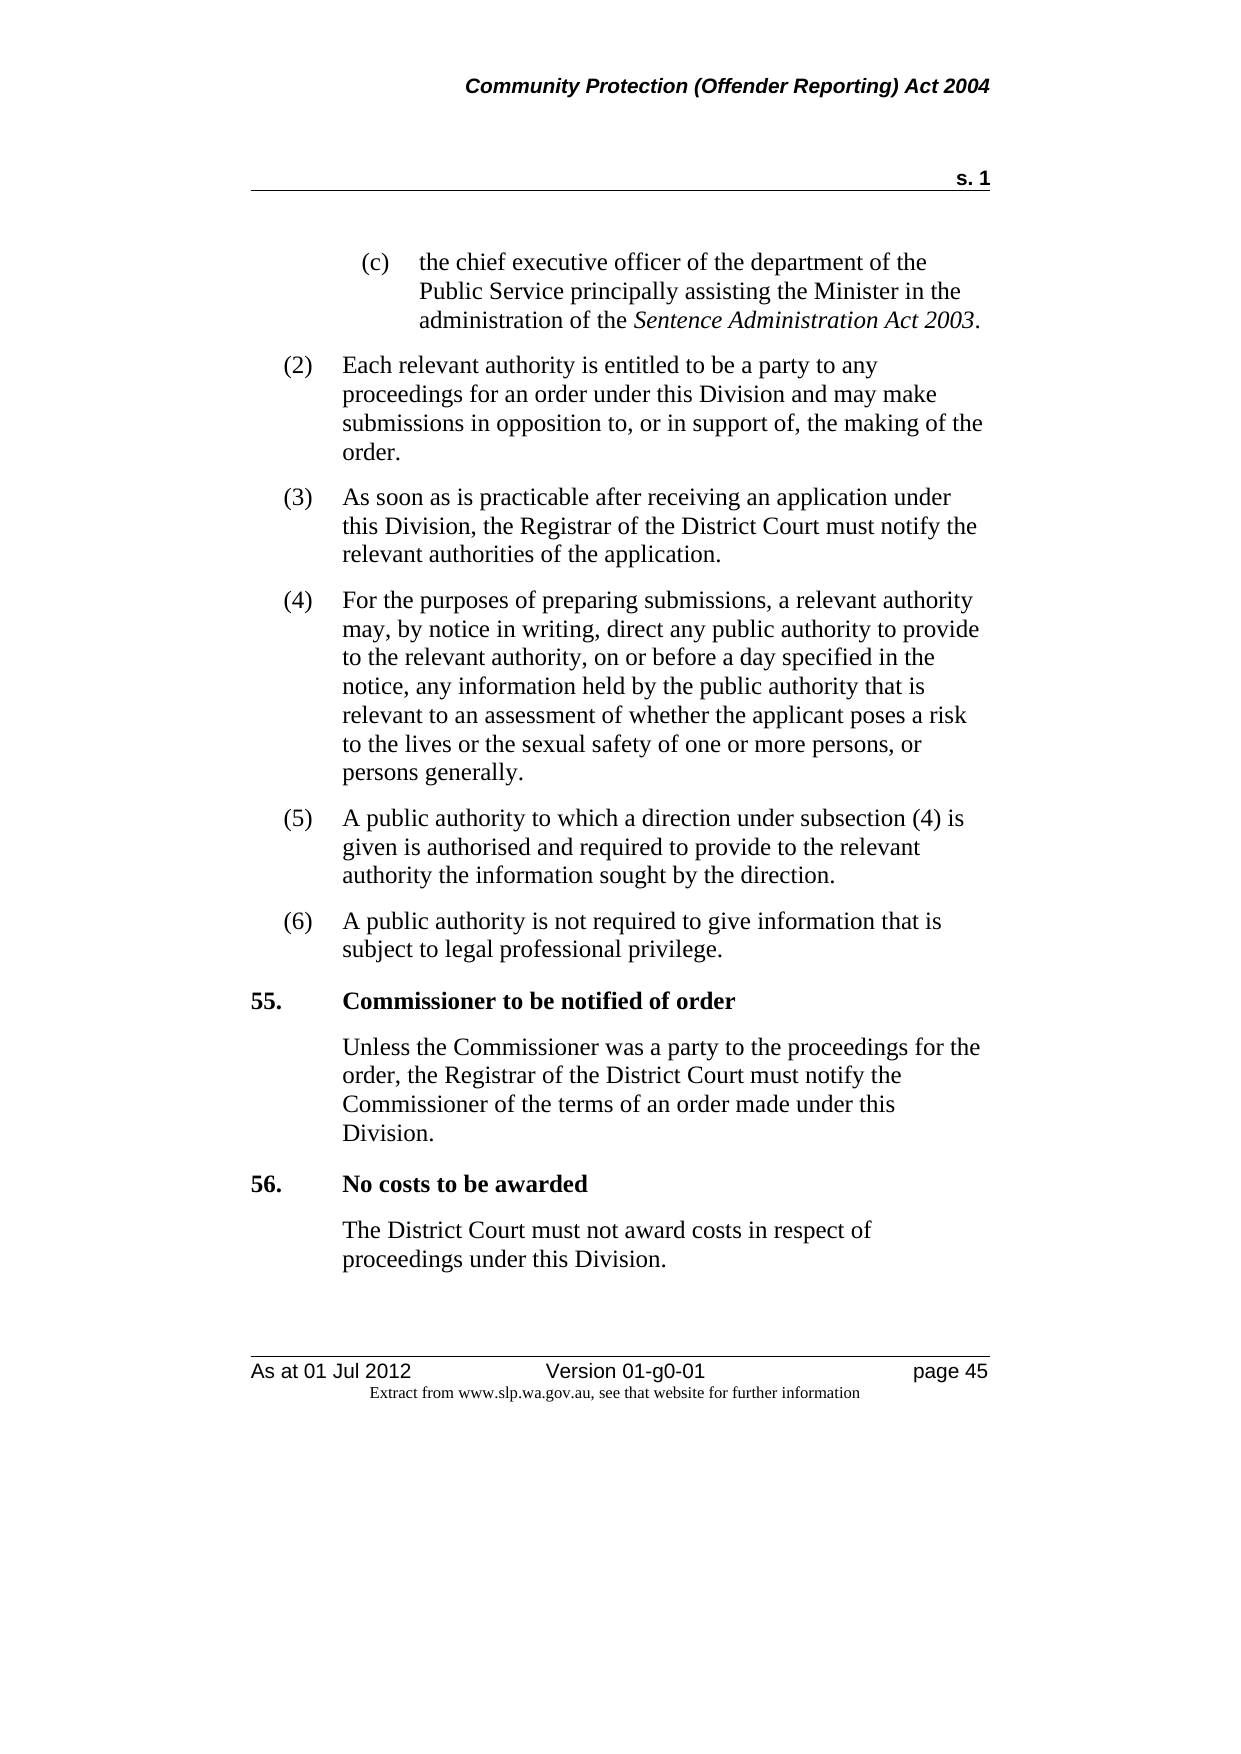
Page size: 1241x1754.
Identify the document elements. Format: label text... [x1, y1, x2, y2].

text Unless the Commissioner was a party to the proceedings for the order, the Registrar of the District Court must notify the Commissioner of the terms of an order made under this Division. [251, 1032, 990, 1147]
text (5) A public authority to which a direction under subsection (4) is given is authorised and required to provide to the relevant authority the information sought by the direction. [251, 803, 990, 889]
text The District Court must not award costs in respect of proceedings under this Division. [251, 1215, 990, 1272]
text (4) For the purposes of preparing submissions, a relevant authority may, by notice in writing, direct any public authority to provide to the relevant authority, on or before a day specified in the notice, any information held by the public authority that is relevant to an assessment of whether the applicant poses a risk to the lives or the sexual safety of one or more persons, or persons generally. [251, 585, 990, 786]
text (2) Each relevant authority is entitled to be a party to any proceedings for an order under this Division and may make submissions in opposition to, or in support of, the making of the order. [251, 350, 990, 465]
subtitle 55. Commissioner to be notified of order [251, 986, 990, 1015]
text (3) As soon as is practicable after receiving an application under this Division, the Registrar of the District Court must notify the relevant authorities of the application. [251, 482, 990, 568]
subtitle 56. No costs to be awarded [251, 1169, 990, 1198]
text (c) the chief executive officer of the department of the Public Service principally assisting the Minister in the administration of the Sentence Administration Act 2003. [251, 247, 990, 334]
text (6) A public authority is not required to give information that is subject to legal professional privilege. [251, 906, 990, 963]
